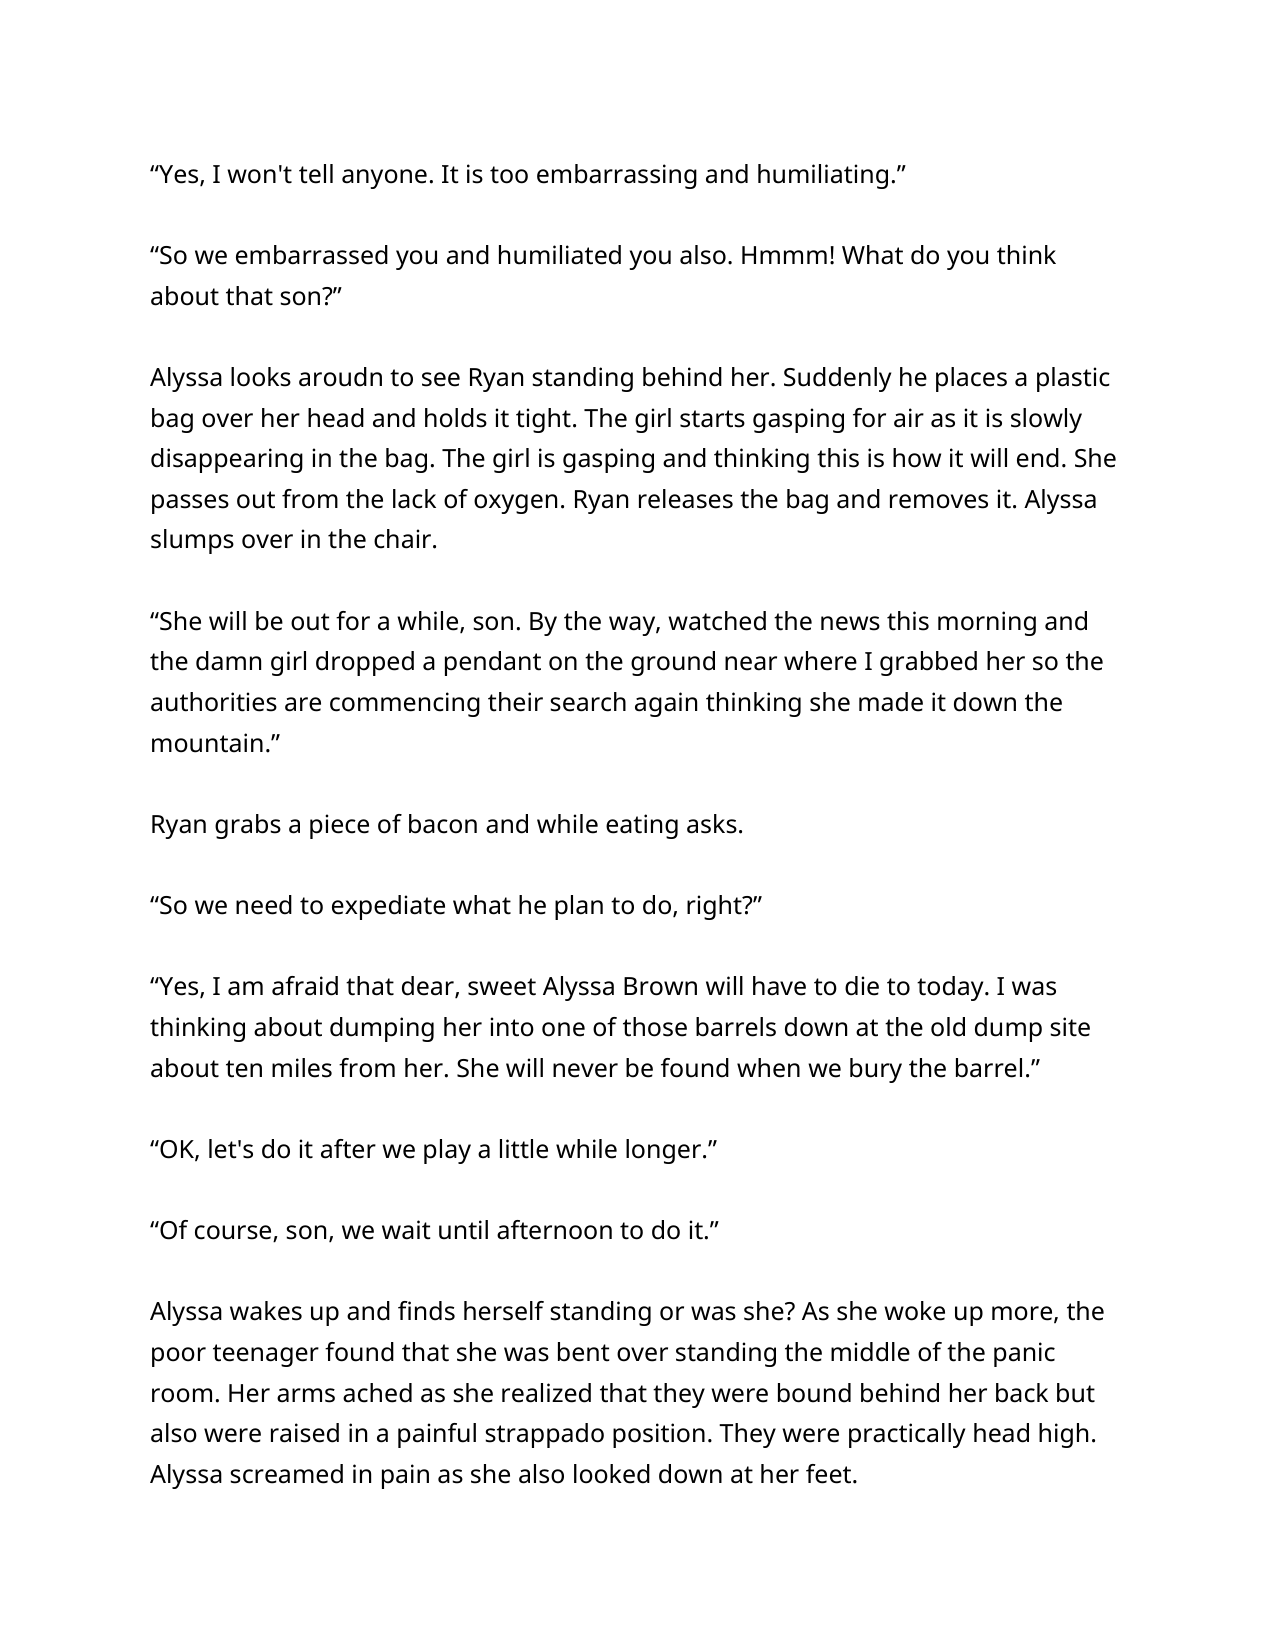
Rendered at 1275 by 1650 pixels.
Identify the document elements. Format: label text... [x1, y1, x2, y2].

text “So we need to expediate what he plan to do, right?” [150, 881, 1125, 922]
text “So we embarrassed you and humiliated you also. Hmmm! What do you think about that son?” [150, 231, 1125, 312]
text “Yes, I won't tell anyone. It is too embarrassing and humiliating.” [150, 150, 1125, 191]
text “She will be out for a while, son. By the way, watched the news this morning and the damn girl dropped a pendant on the ground near where I grabbed her so the authorities are commencing their search again thinking she made it down the mountain.” [150, 597, 1125, 759]
text Ryan grabs a piece of bacon and while eating asks. [150, 800, 1125, 841]
text “Yes, I am afraid that dear, sweet Alyssa Brown will have to die to today. I was thinking about dumping her into one of those barrels down at the old dump site about ten miles from her. She will never be found when we bury the barrel.” [150, 962, 1125, 1084]
text “OK, let's do it after we play a little while longer.” [150, 1125, 1125, 1166]
text Alyssa wakes up and finds herself standing or was she? As she woke up more, the poor teenager found that she was bent over standing the middle of the panic room. Her arms ached as she realized that they were bound behind her back but also were raised in a painful strappado position. They were practically head high. Alyssa screamed in pain as she also looked down at her feet. [150, 1287, 1125, 1491]
text “Of course, son, we wait until afternoon to do it.” [150, 1206, 1125, 1247]
text Alyssa looks aroudn to see Ryan standing behind her. Suddenly he places a plastic bag over her head and holds it tight. The girl starts gasping for air as it is slowly disappearing in the bag. The girl is gasping and thinking this is how it will end. She passes out from the lack of oxygen. Ryan releases the bag and removes it. Alyssa slumps over in the chair. [150, 353, 1125, 556]
